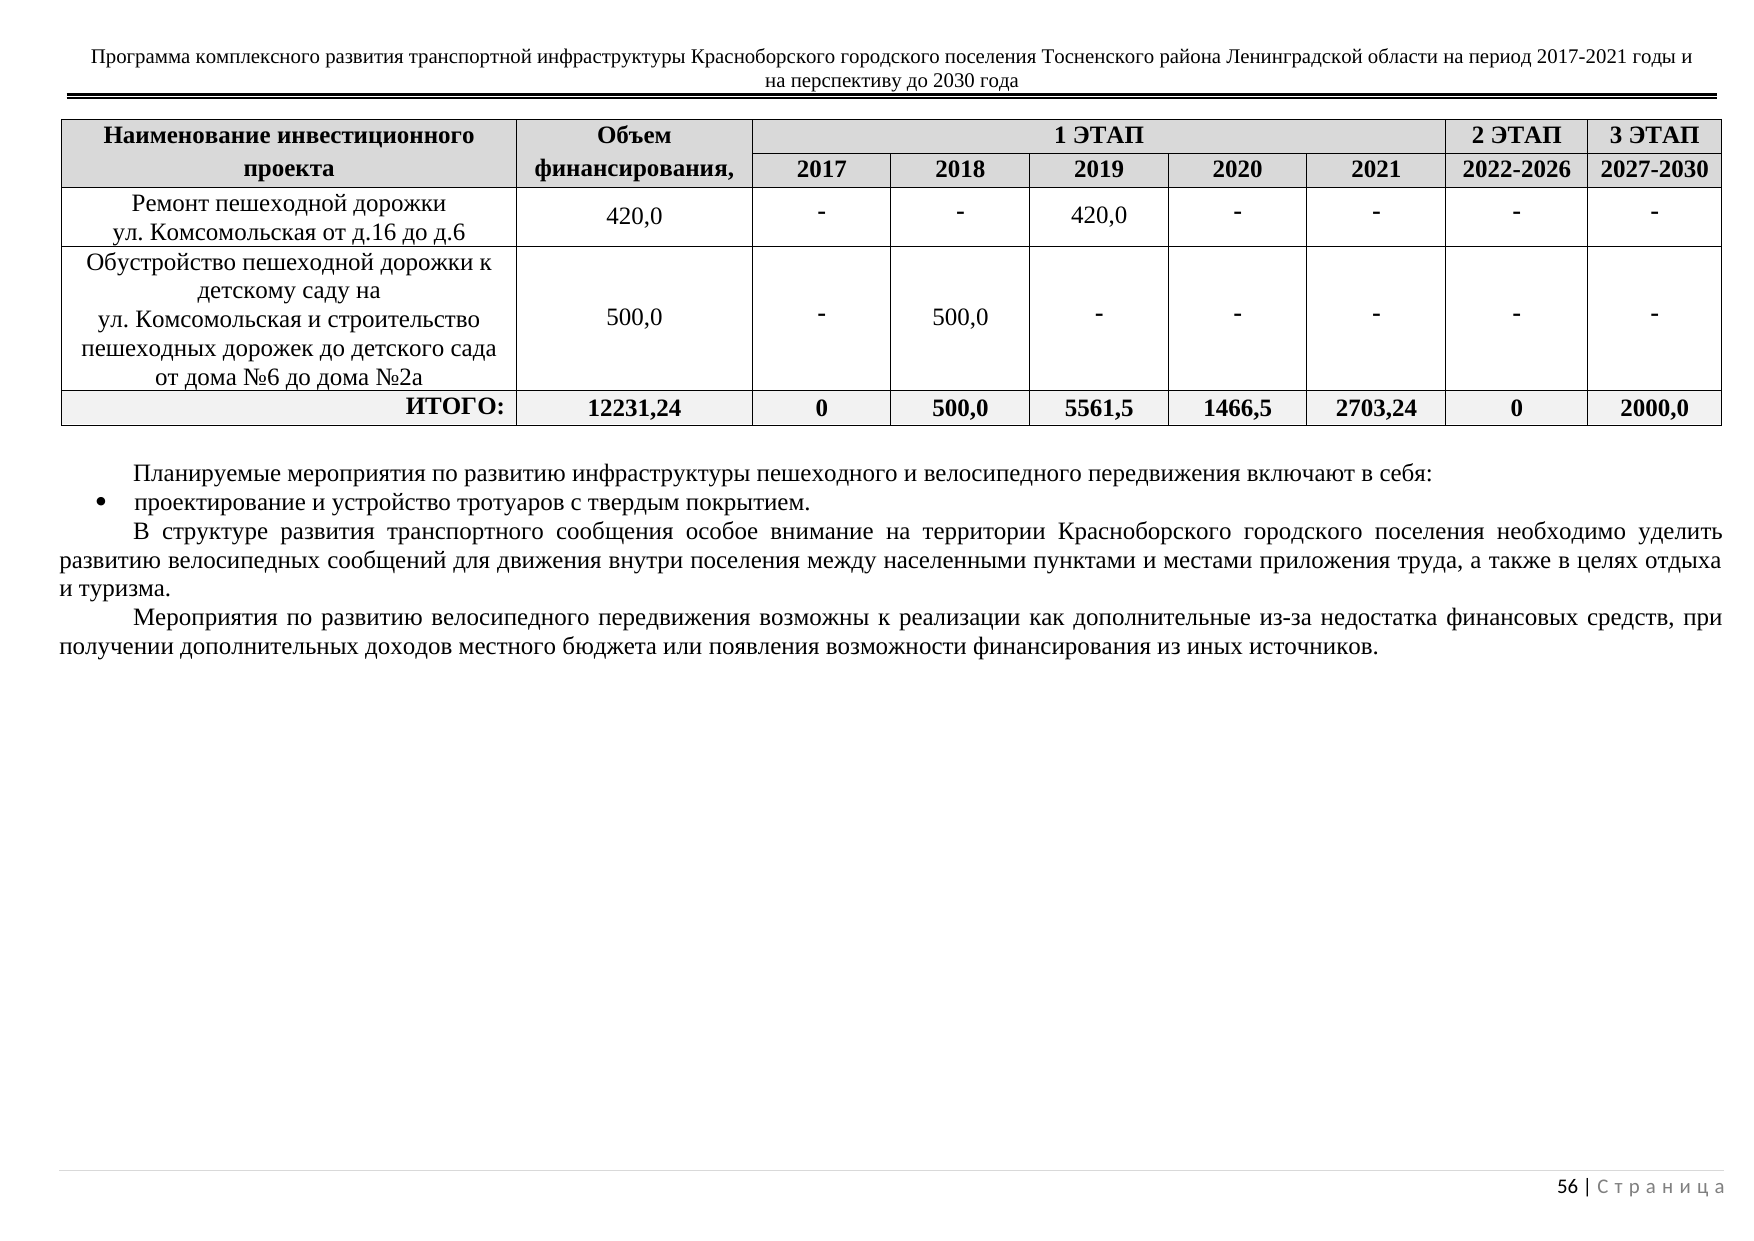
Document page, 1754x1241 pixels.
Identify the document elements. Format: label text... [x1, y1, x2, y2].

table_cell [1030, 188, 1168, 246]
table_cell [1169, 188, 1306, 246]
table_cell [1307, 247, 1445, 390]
text Планируемые мероприятия по развитию инфраструктуры пешеходного и велосипедного передвижения включают в себя: [59, 458, 1724, 487]
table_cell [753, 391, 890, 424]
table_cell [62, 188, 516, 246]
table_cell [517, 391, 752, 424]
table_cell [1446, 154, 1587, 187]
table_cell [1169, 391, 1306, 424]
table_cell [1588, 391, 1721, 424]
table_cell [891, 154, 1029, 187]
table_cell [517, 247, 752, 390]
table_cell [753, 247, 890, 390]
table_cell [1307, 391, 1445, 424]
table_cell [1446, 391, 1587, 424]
text Мероприятия по развитию велосипедного передвижения возможны к реализации как дополнительные из-за недостатка финансовых средств, при получении дополнительных доходов местного бюджета или появления возможности финансирования из иных источников. [59, 602, 1724, 660]
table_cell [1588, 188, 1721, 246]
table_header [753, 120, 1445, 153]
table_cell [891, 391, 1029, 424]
text В структуре развития транспортного сообщения особое внимание на территории Красноборского городского поселения необходимо уделить развитию велосипедных сообщений для движения внутри поселения между населенными пунктами и местами приложения труда, а также в целях отдыха и туризма. [59, 516, 1724, 602]
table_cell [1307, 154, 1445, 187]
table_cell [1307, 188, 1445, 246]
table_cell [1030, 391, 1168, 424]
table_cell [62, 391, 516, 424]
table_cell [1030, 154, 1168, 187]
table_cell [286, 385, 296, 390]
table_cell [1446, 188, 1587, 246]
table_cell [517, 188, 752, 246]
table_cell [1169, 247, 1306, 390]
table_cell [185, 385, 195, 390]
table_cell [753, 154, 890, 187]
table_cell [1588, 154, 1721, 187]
list проектирование и устройство тротуаров с твердым покрытием. [97, 487, 1724, 516]
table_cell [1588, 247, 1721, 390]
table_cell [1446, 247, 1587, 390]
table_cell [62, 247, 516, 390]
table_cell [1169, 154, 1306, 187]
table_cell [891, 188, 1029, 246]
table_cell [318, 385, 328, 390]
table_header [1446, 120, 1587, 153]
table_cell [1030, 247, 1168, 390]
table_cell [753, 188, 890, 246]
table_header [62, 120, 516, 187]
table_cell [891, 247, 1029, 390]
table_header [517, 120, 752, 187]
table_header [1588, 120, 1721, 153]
